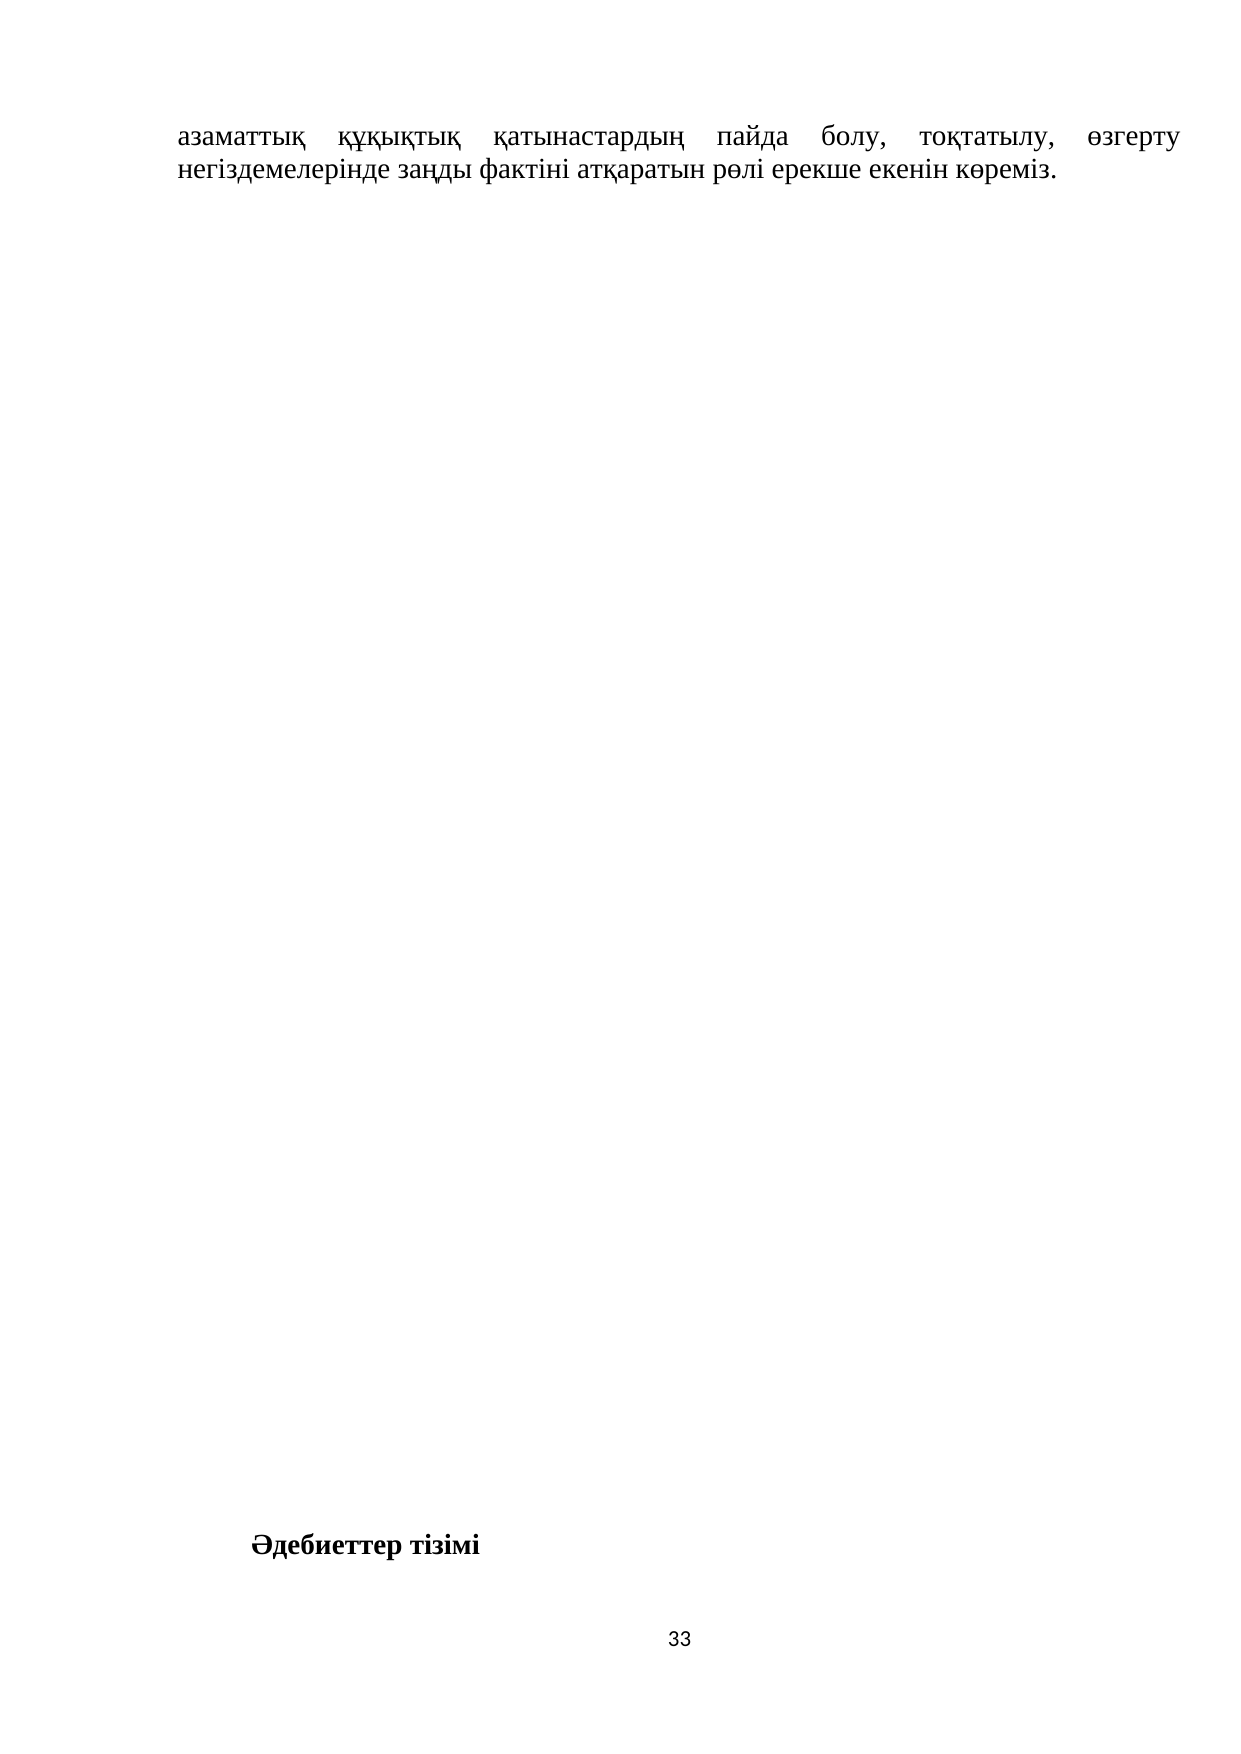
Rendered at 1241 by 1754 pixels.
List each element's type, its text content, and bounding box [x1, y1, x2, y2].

text Әдебиеттер тізімі [177, 1527, 1181, 1560]
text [177, 118, 1181, 185]
